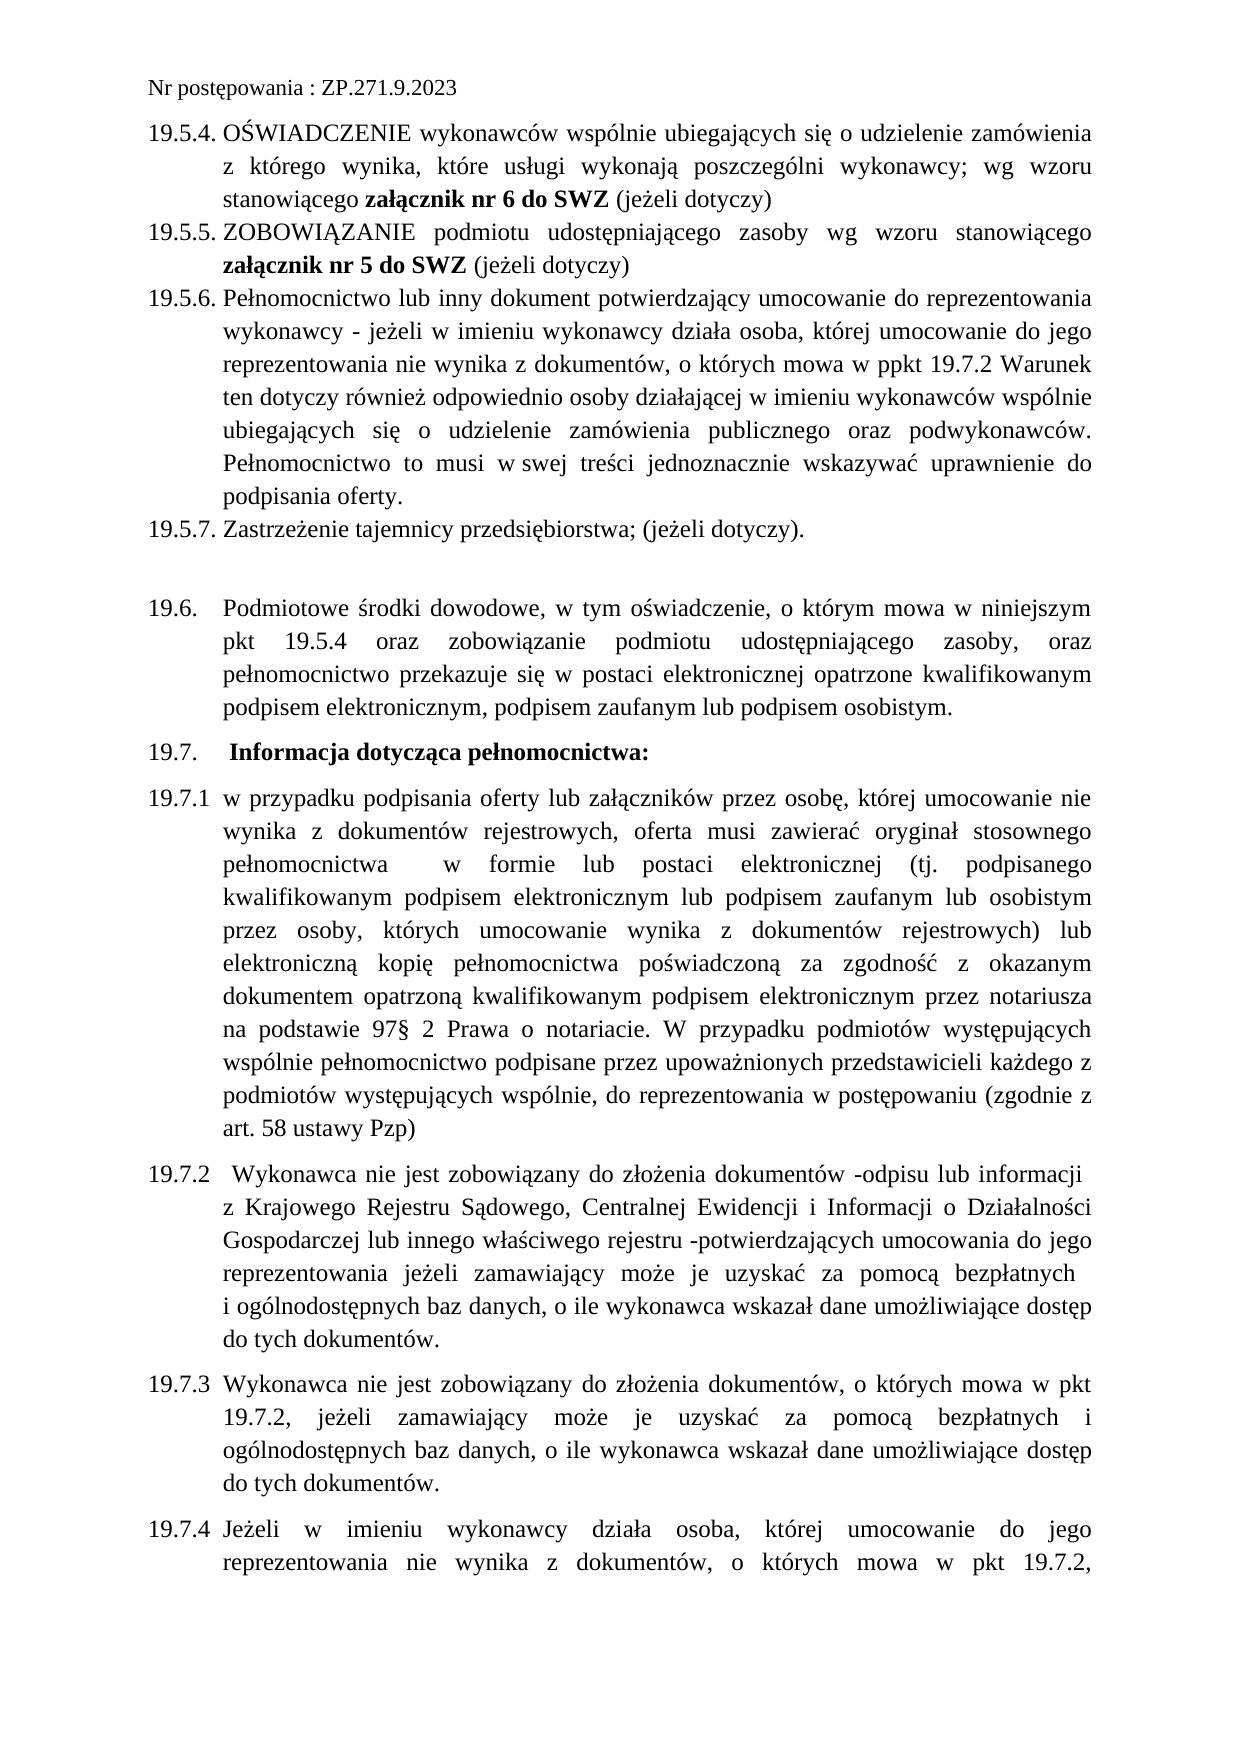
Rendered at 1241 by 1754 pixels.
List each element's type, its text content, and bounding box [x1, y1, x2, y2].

list w przypadku podpisania oferty lub załączników przez osobę, której umocowanie nie wynika z dokumentów rejestrowych, oferta musi zawierać oryginał stosownego pełnomocnictwa w formie lub postaci elektronicznej (tj. podpisanego kwalifikowanym podpisem elektronicznym lub podpisem zaufanym lub osobistym przez osoby, których umocowanie wynika z dokumentów rejestrowych) lub elektroniczną kopię pełnomocnictwa poświadczoną za zgodność z okazanym dokumentem opatrzoną kwalifikowanym podpisem elektronicznym przez notariusza na podstawie 97§ 2 Prawa o notariacie. W przypadku podmiotów występujących wspólnie pełnomocnictwo podpisane przez upoważnionych przedstawicieli każdego z podmiotów występujących wspólnie, do reprezentowania w postępowaniu (zgodnie z art. 58 ustawy Pzp) [148, 783, 1092, 1142]
list Informacja dotycząca pełnomocnictwa: [148, 737, 1092, 766]
list Pełnomocnictwo lub inny dokument potwierdzający umocowanie do reprezentowania wykonawcy - jeżeli w imieniu wykonawcy działa osoba, której umocowanie do jego reprezentowania nie wynika z dokumentów, o których mowa w ppkt 19.7.2 Warunek ten dotyczy również odpowiednio osoby działającej w imieniu wykonawców wspólnie ubiegających się o udzielenie zamówienia publicznego oraz podwykonawców. Pełnomocnictwo to musi w swej treści jednoznacznie wskazywać uprawnienie do podpisania oferty. [148, 283, 1092, 510]
list Wykonawca nie jest zobowiązany do złożenia dokumentów -odpisu lub informacji z Krajowego Rejestru Sądowego, Centralnej Ewidencji i Informacji o Działalności Gospodarczej lub innego właściwego rejestru -potwierdzających umocowania do jego reprezentowania jeżeli zamawiający może je uzyskać za pomocą bezpłatnych i ogólnodostępnych baz danych, o ile wykonawca wskazał dane umożliwiające dostęp do tych dokumentów. [148, 1159, 1092, 1353]
list Wykonawca nie jest zobowiązany do złożenia dokumentów, o których mowa w pkt 19.7.2, jeżeli zamawiający może je uzyskać za pomocą bezpłatnych i ogólnodostępnych baz danych, o ile wykonawca wskazał dane umożliwiające dostęp do tych dokumentów. [148, 1369, 1092, 1497]
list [148, 1514, 1092, 1576]
list Podmiotowe środki dowodowe, w tym oświadczenie, o którym mowa w niniejszym pkt 19.5.4 oraz zobowiązanie podmiotu udostępniającego zasoby, oraz pełnomocnictwo przekazuje się w postaci elektronicznej opatrzone kwalifikowanym podpisem elektronicznym, podpisem zaufanym lub podpisem osobistym. [148, 593, 1092, 721]
list ZOBOWIĄZANIE podmiotu udostępniającego zasoby wg wzoru stanowiącego załącznik nr 5 do SWZ (jeżeli dotyczy) [148, 217, 1092, 279]
list Zastrzeżenie tajemnicy przedsiębiorstwa; (jeżeli dotyczy). [148, 514, 1092, 543]
list OŚWIADCZENIE wykonawców wspólnie ubiegających się o udzielenie zamówienia z którego wynika, które usługi wykonają poszczególni wykonawcy; wg wzoru stanowiącego załącznik nr 6 do SWZ (jeżeli dotyczy) [148, 118, 1092, 213]
